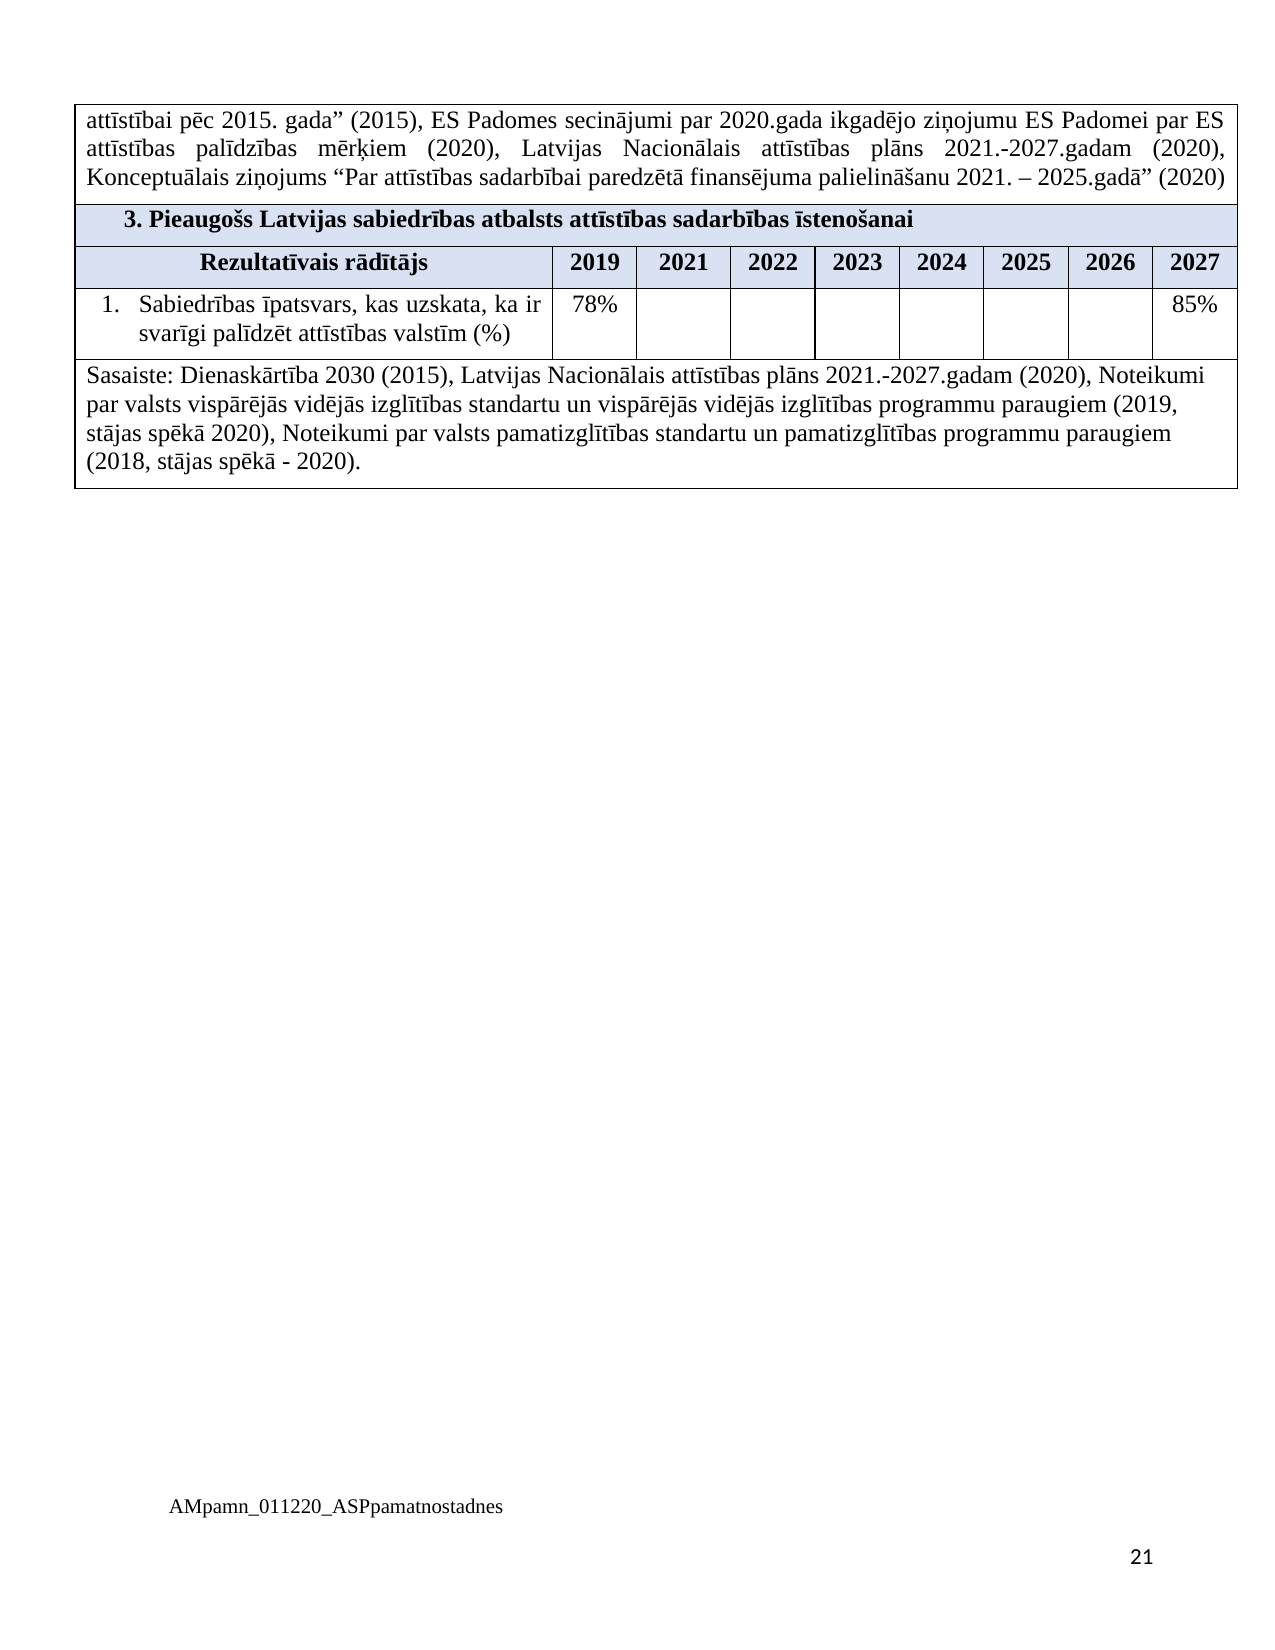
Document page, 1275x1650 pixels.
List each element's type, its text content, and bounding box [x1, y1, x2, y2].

table_cell 2019 [553, 247, 636, 288]
table_cell 2026 [1069, 247, 1152, 288]
table_cell 2027 [1153, 247, 1237, 288]
table_cell 2022 [731, 247, 814, 288]
table_cell [637, 289, 730, 359]
table_cell Sabiedrības īpatsvars, kas uzskata, ka ir svarīgi palīdzēt attīstības valstīm (%) [76, 289, 552, 359]
table_cell [984, 289, 1068, 359]
table_cell 85% [1153, 289, 1237, 359]
table_cell 2021 [637, 247, 730, 288]
table_cell [731, 289, 814, 359]
table_cell 2025 [984, 247, 1068, 288]
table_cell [76, 105, 1237, 203]
table_cell 2023 [816, 247, 899, 288]
table_cell 3. Pieaugošs Latvijas sabiedrības atbalsts attīstības sadarbības īstenošanai [76, 205, 1237, 246]
table_cell 78% [553, 289, 636, 359]
table_cell Sasaiste: Dienaskārtība 2030 (2015), Latvijas Nacionālais attīstības plāns 2021.-2027.gadam (2020), Noteikumi par valsts vispārējās vidējās izglītības standartu un vispārējās vidējās izglītības programmu paraugiem (2019, stājas spēkā 2020), Noteikumi par valsts pamatizglītības standartu un pamatizglītības programmu paraugiem (2018, stājas spēkā - 2020). [76, 360, 1237, 488]
table_cell [900, 289, 983, 359]
table_cell [1069, 289, 1152, 359]
table_cell Rezultatīvais rādītājs [76, 247, 552, 288]
table_cell 2024 [900, 247, 983, 288]
table_cell [816, 289, 899, 359]
